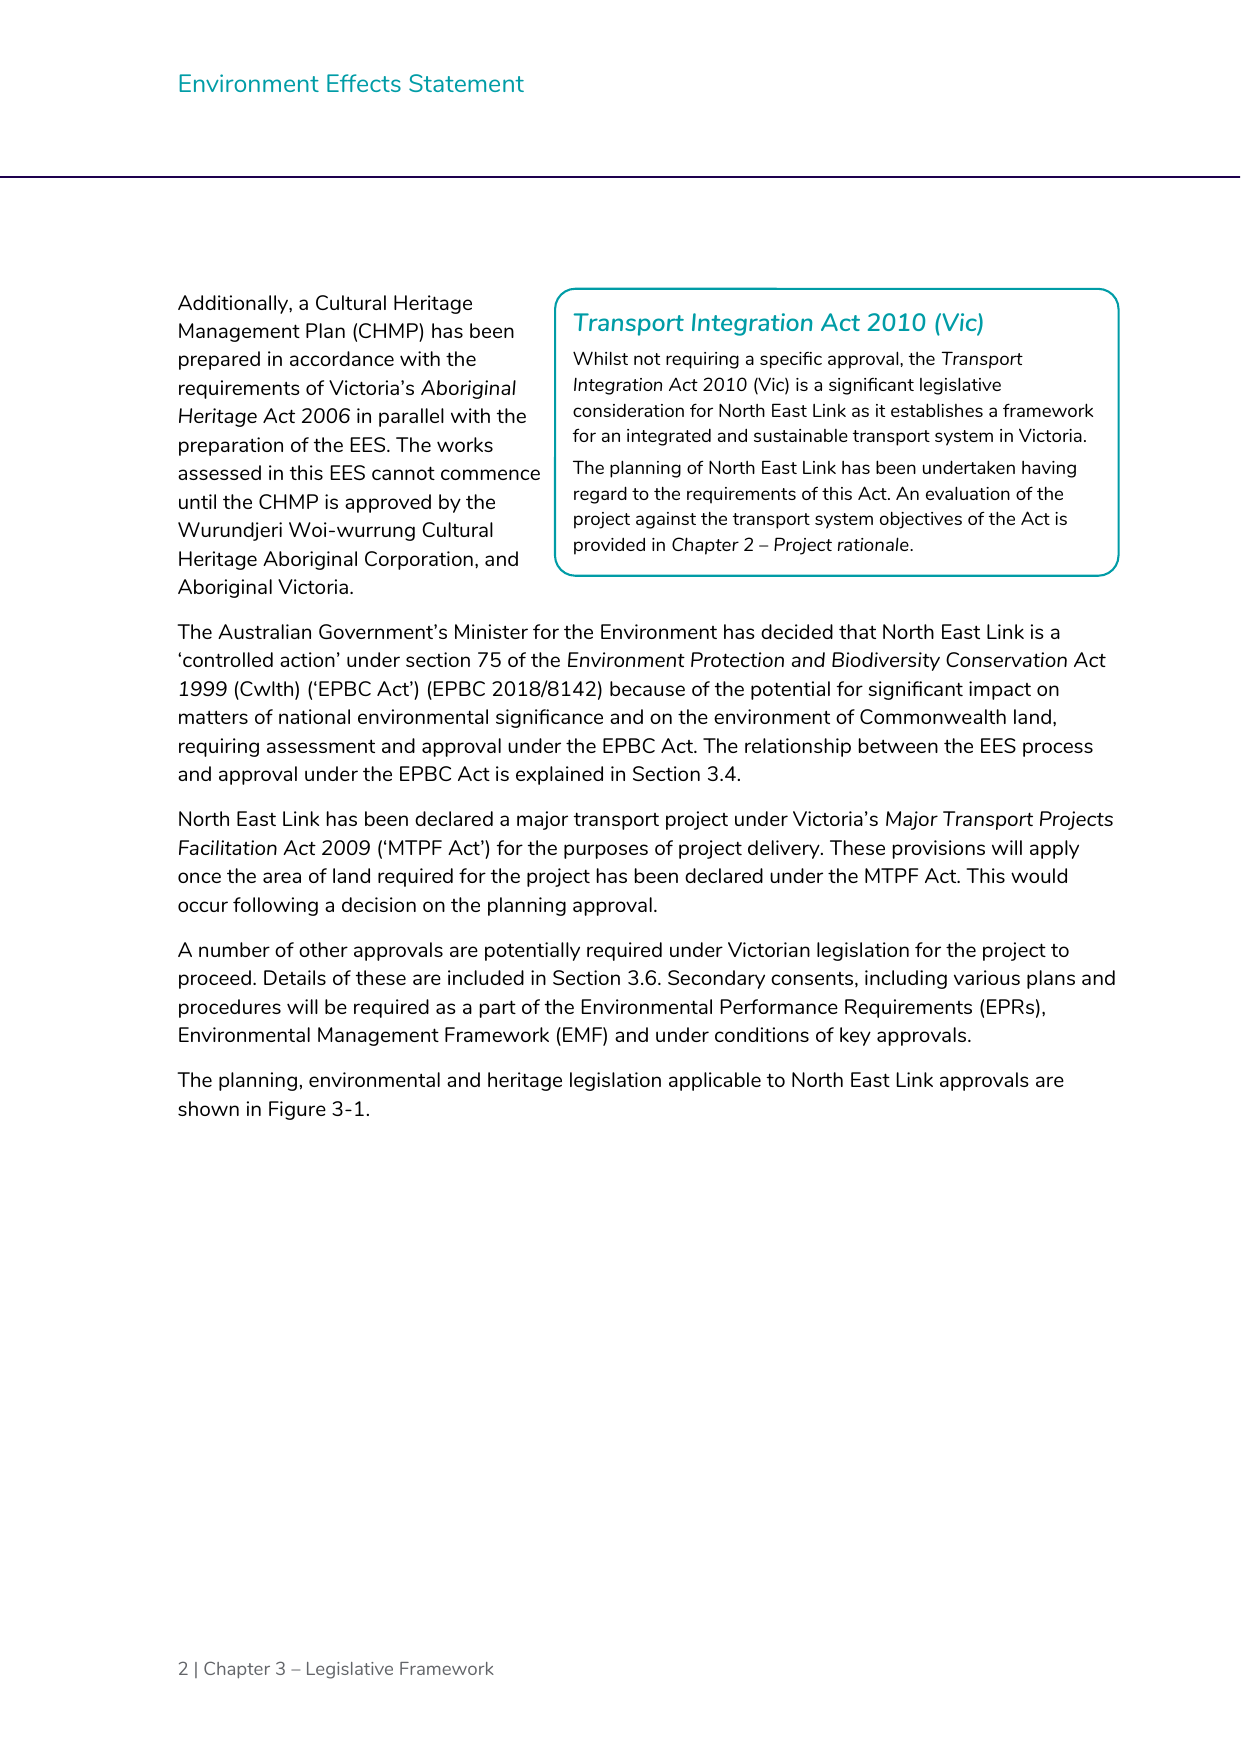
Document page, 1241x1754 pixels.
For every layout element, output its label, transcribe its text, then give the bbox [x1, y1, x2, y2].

text Additionally, a Cultural Heritage Management Plan (CHMP) has been prepared in accordance with the requirements of Victoria’s Aboriginal Heritage Act 2006 in parallel with the preparation of the EES. The works assessed in this EES cannot commence until the CHMP is approved by the Wurundjeri Woi-wurrung Cultural Heritage Aboriginal Corporation, and Aboriginal Victoria. [177, 289, 537, 602]
text A number of other approvals are potentially required under Victorian legislation for the project to proceed. Details of these are included in Section 3.6. Secondary consents, including various plans and procedures will be required as a part of the Environmental Performance Requirements (EPRs), Environmental Management Framework (EMF) and under conditions of key approvals. [177, 936, 1152, 1050]
text North East Link has been declared a major transport project under Victoria’s Major Transport Projects Facilitation Act 2009 (‘MTPF Act’) for the purposes of project delivery. These provisions will apply once the area of land required for the project has been declared under the MTPF Act. This would occur following a decision on the planning approval. [177, 806, 1122, 919]
text The Australian Government’s Minister for the Environment has decided that North East Link is a ‘controlled action’ under section 75 of the Environment Protection and Biodiversity Conservation Act 1999 (Cwlth) (‘EPBC Act’) (EPBC 2018/8142) because of the potential for significant impact on matters of national environmental significance and on the environment of Commonwealth land, requiring assessment and approval under the EPBC Act. The relationship between the EES process and approval under the EPBC Act is explained in Section 3.4. [177, 618, 1122, 789]
text The planning, environmental and heritage legislation applicable to North East Link approvals are shown in Figure 3-1. [177, 1067, 1122, 1123]
